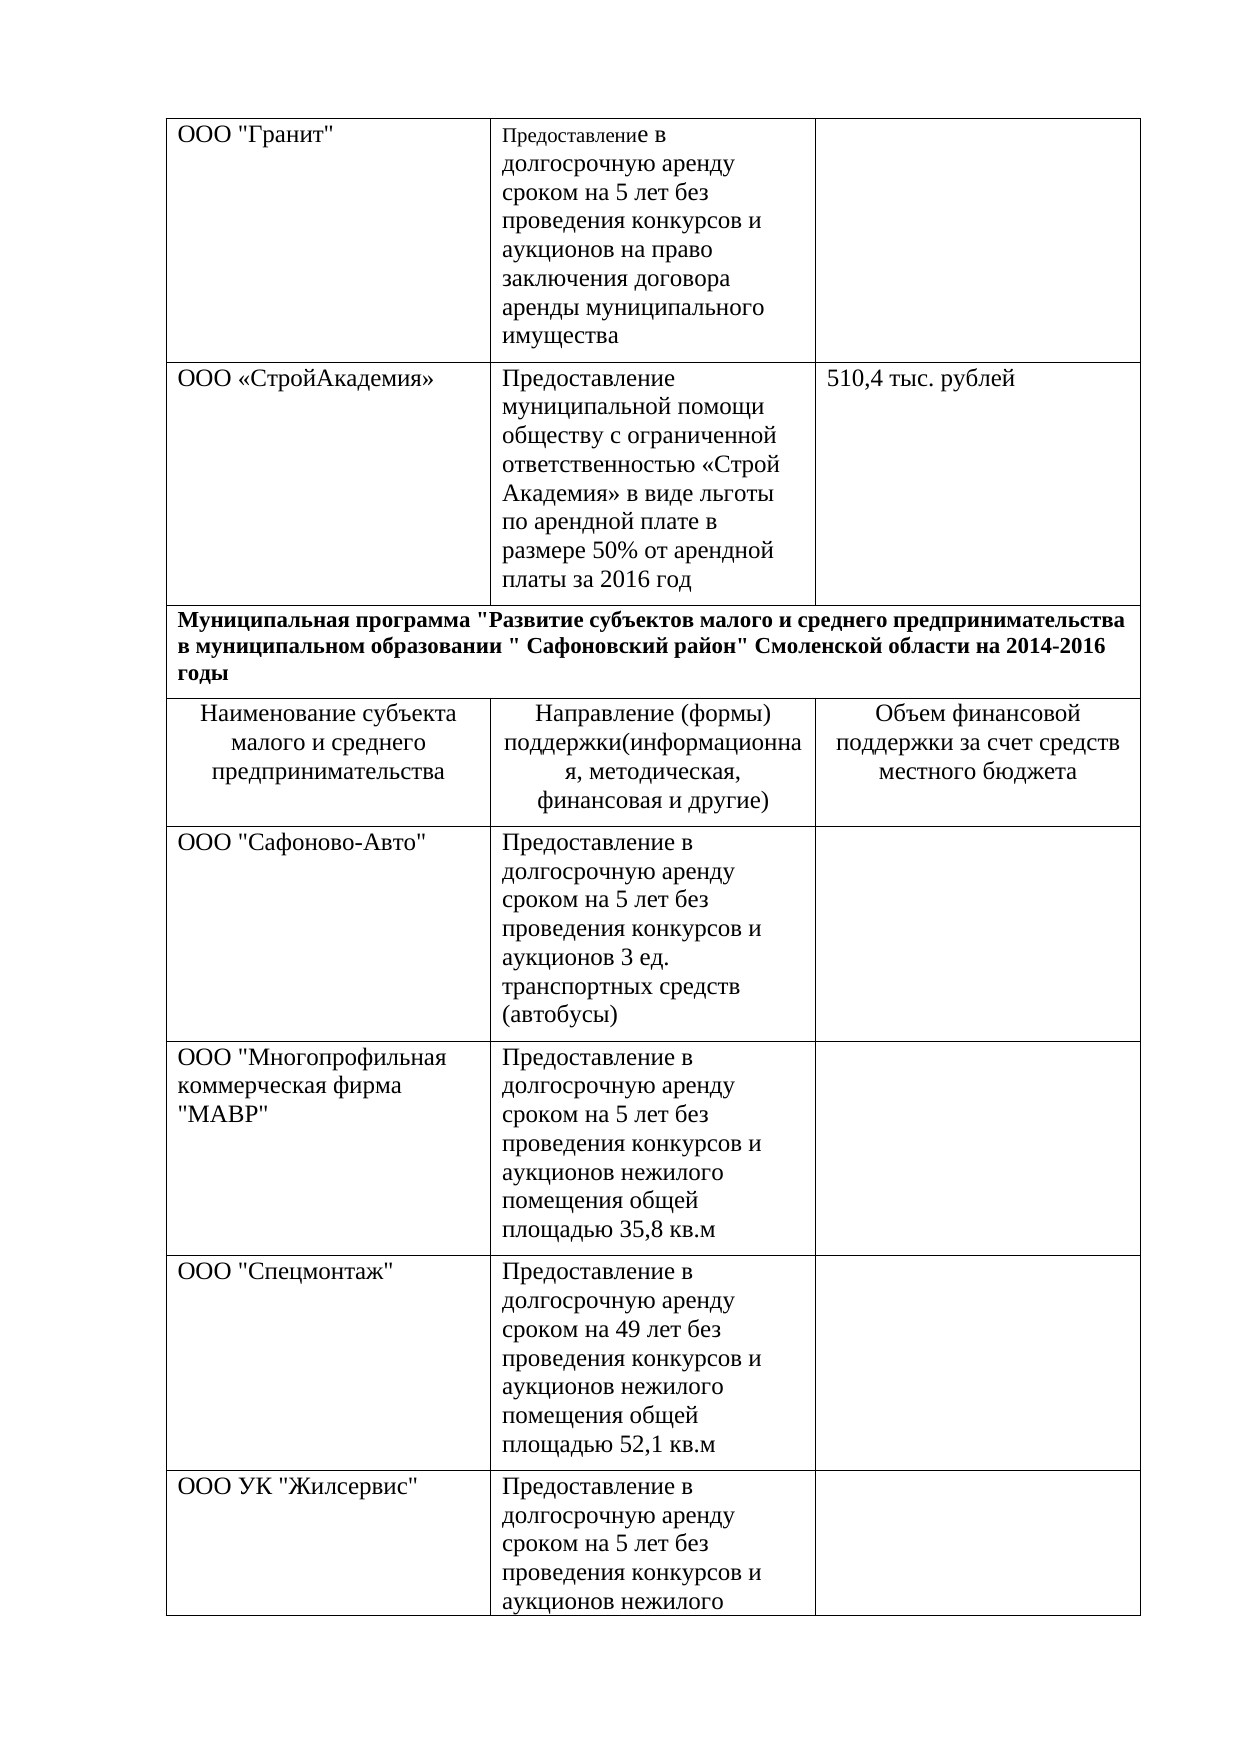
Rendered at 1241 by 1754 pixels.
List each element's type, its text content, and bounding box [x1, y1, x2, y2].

table_cell [816, 1256, 1140, 1470]
table_cell Муниципальная программа "Развитие субъектов малого и среднего предпринимательства в муниципальном образовании " Сафоновский район" Смоленской области на 2014-2016 годы [167, 606, 1140, 697]
table_cell [816, 1042, 1140, 1255]
table_cell ООО "Спецмонтаж" [167, 1256, 490, 1470]
table_cell Предоставление в долгосрочную аренду сроком на 5 лет без проведения конкурсов и аукционов на право заключения договора аренды муниципального имущества [491, 119, 815, 362]
table_cell Предоставление в долгосрочную аренду сроком на 5 лет без проведения конкурсов и аукционов нежилого помещения общей площадью 35,8 кв.м [491, 1042, 815, 1255]
table_cell 510,4 тыс. рублей [816, 363, 1140, 605]
table_cell Направление (формы) поддержки(информационная, методическая, финансовая и другие) [491, 699, 815, 826]
table_cell ООО "Многопрофильная коммерческая фирма "МАВР" [167, 1042, 490, 1255]
table_cell Наименование субъекта малого и среднего предпринимательства [167, 699, 490, 826]
table_cell [816, 119, 1140, 362]
table_cell [816, 827, 1140, 1041]
table_cell ООО УК "Жилсервис" [167, 1471, 490, 1615]
table_cell ООО "Сафоново-Авто" [167, 827, 490, 1041]
table_cell Предоставление в долгосрочную аренду сроком на 5 лет без проведения конкурсов и аукционов 3 ед. транспортных средств (автобусы) [491, 827, 815, 1041]
table_cell ООО "Гранит" [167, 119, 490, 362]
table_cell Предоставление в долгосрочную аренду сроком на 49 лет без проведения конкурсов и аукционов нежилого помещения общей площадью 52,1 кв.м [491, 1256, 815, 1470]
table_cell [491, 1471, 815, 1615]
table_cell [816, 1471, 1140, 1615]
table_cell Предоставление муниципальной помощи обществу с ограниченной ответственностью «Строй Академия» в виде льготы по арендной плате в размере 50% от арендной платы за 2016 год [491, 363, 815, 605]
table_cell ООО «СтройАкадемия» [167, 363, 490, 605]
table_cell Объем финансовой поддержки за счет средств местного бюджета [816, 699, 1140, 826]
